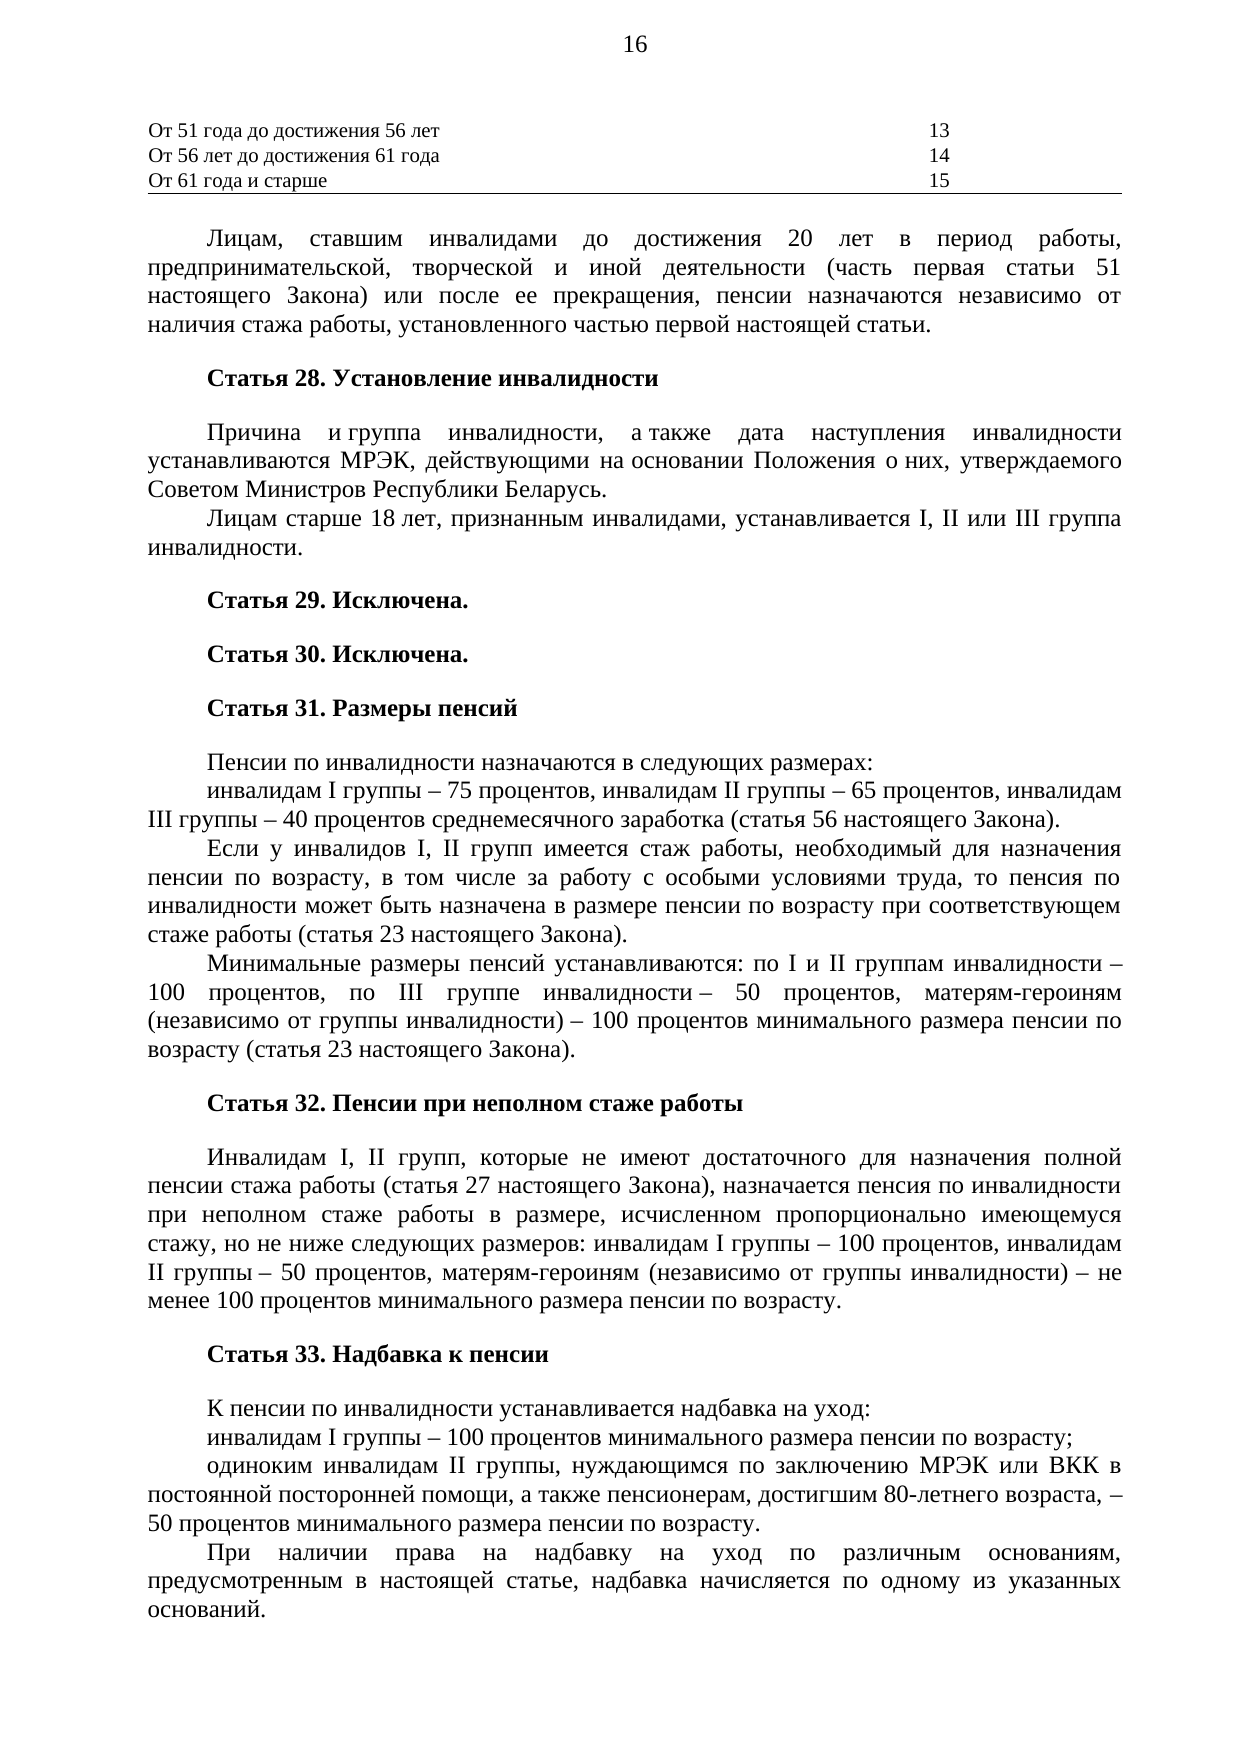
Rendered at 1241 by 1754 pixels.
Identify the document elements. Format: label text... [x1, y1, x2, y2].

text Статья 28. Установление инвалидности [207, 363, 1122, 392]
text Минимальные размеры пенсий устанавливаются: по І и ІІ группам инвалидности – 100 процентов, по ІІІ группе инвалидности – 50 процентов, матерям-героиням (независимо от группы инвалидности) – 100 процентов минимального размера пенсии по возрасту (статья 23 настоящего Закона). [147, 948, 1122, 1063]
text Причина и группа инвалидности, а также дата наступления инвалидности устанавливаются МРЭК, действующими на основании Положения о них, утверждаемого Советом Министров Республики Беларусь. [147, 417, 1122, 503]
text Статья 33. Надбавка к пенсии [207, 1339, 1122, 1368]
text Статья 32. Пенсии при неполном стаже работы [207, 1088, 1122, 1117]
table_cell От 56 лет до достижения 61 года [148, 143, 756, 168]
table_cell 14 [756, 143, 1122, 168]
text При наличии права на надбавку на уход по различным основаниям, предусмотренным в настоящей статье, надбавка начисляется по одному из указанных оснований. [147, 1537, 1122, 1623]
text инвалидам І группы – 100 процентов минимального размера пенсии по возрасту; [147, 1422, 1122, 1450]
text Лицам, ставшим инвалидами до достижения 20 лет в период работы, предпринимательской, творческой и иной деятельности (часть первая статьи 51 настоящего Закона) или после ее прекращения, пенсии назначаются независимо от наличия стажа работы, установленного частью первой настоящей статьи. [147, 223, 1122, 338]
text Лицам старше 18 лет, признанным инвалидами, устанавливается I, II или III группа инвалидности. [147, 503, 1122, 560]
table_cell От 61 года и старше [148, 168, 756, 193]
text Пенсии по инвалидности назначаются в следующих размерах: [147, 747, 1122, 775]
table_cell 13 [756, 118, 1122, 143]
text одиноким инвалидам ІІ группы, нуждающимся по заключению МРЭК или ВКК в постоянной посторонней помощи, а также пенсионерам, достигшим 80-летнего возраста, – 50 процентов минимального размера пенсии по возрасту. [147, 1450, 1122, 1537]
text Статья 31. Размеры пенсий [207, 693, 1122, 722]
text инвалидам І группы – 75 процентов, инвалидам ІІ группы – 65 процентов, инвалидам ІІІ группы – 40 процентов среднемесячного заработка (статья 56 настоящего Закона). [147, 775, 1122, 833]
table_cell 15 [756, 168, 1122, 193]
text Инвалидам І, ІІ групп, которые не имеют достаточного для назначения полной пенсии стажа работы (статья 27 настоящего Закона), назначается пенсия по инвалидности при неполном стаже работы в размере, исчисленном пропорционально имеющемуся стажу, но не ниже следующих размеров: инвалидам І группы – 100 процентов, инвалидам ІІ группы – 50 процентов, матерям-героиням (независимо от группы инвалидности) – не менее 100 процентов минимального размера пенсии по возрасту. [147, 1142, 1122, 1314]
table_cell От 51 года до достижения 56 лет [148, 118, 756, 143]
text Если у инвалидов І, ІІ групп имеется стаж работы, необходимый для назначения пенсии по возрасту, в том числе за работу с особыми условиями труда, то пенсия по инвалидности может быть назначена в размере пенсии по возрасту при соответствующем стаже работы (статья 23 настоящего Закона). [147, 833, 1122, 948]
text Статья 30. Исключена. [207, 639, 1122, 668]
text К пенсии по инвалидности устанавливается надбавка на уход: [147, 1393, 1122, 1422]
text Статья 29. Исключена. [207, 585, 1122, 614]
